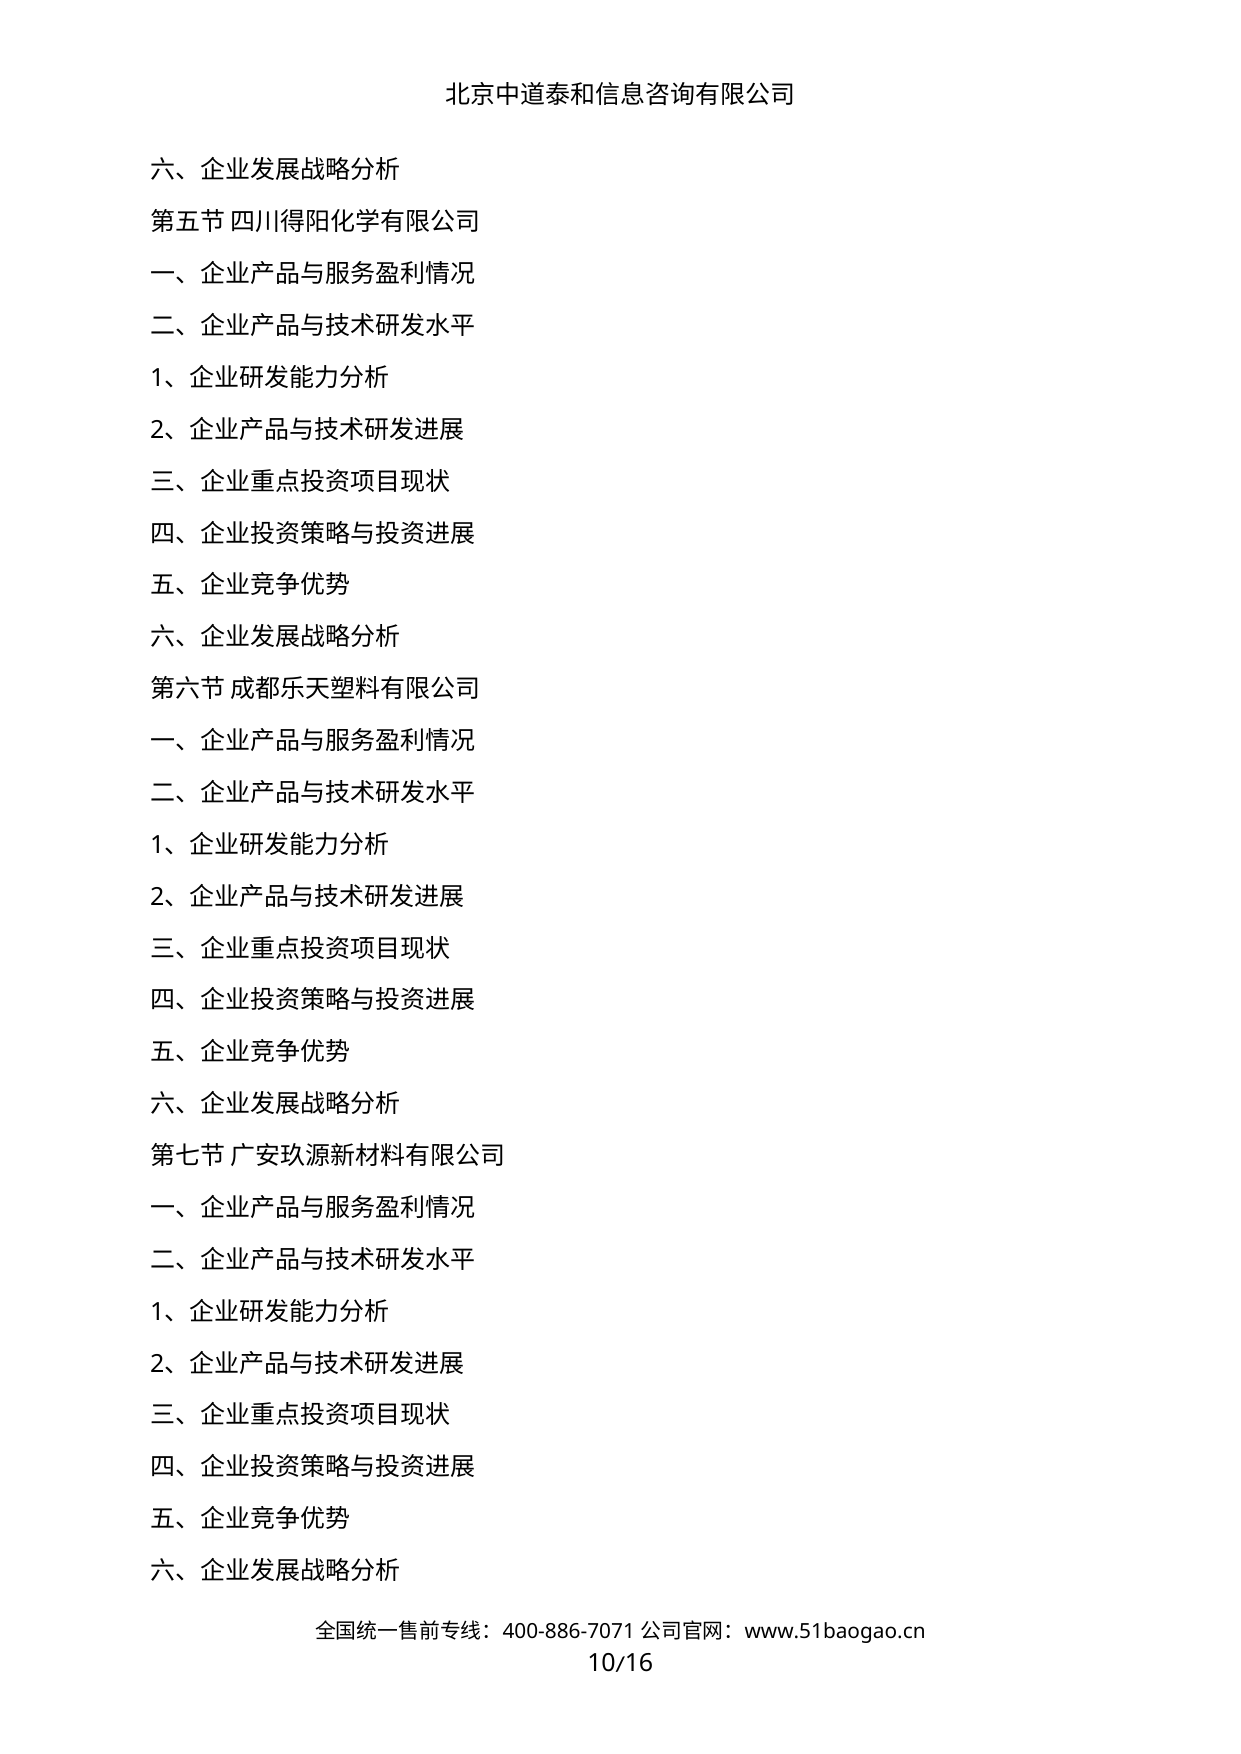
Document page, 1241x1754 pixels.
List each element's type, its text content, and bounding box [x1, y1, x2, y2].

text 六、企业发展战略分析 [150, 150, 1090, 186]
text 2、企业产品与技术研发进展 [150, 876, 1090, 912]
text 1、企业研发能力分析 [150, 1291, 1090, 1327]
text 四、企业投资策略与投资进展 [150, 513, 1090, 549]
text 1、企业研发能力分析 [150, 357, 1090, 394]
text 五、企业竞争优势 [150, 1032, 1090, 1068]
text 一、企业产品与服务盈利情况 [150, 254, 1090, 290]
text 第七节 广安玖源新材料有限公司 [150, 1136, 1090, 1172]
text 一、企业产品与服务盈利情况 [150, 721, 1090, 757]
text 2、企业产品与技术研发进展 [150, 409, 1090, 446]
text 六、企业发展战略分析 [150, 1084, 1090, 1120]
text 四、企业投资策略与投资进展 [150, 1447, 1090, 1483]
text 一、企业产品与服务盈利情况 [150, 1187, 1090, 1224]
text 第六节 成都乐天塑料有限公司 [150, 669, 1090, 705]
text 六、企业发展战略分析 [150, 1551, 1090, 1587]
text 二、企业产品与技术研发水平 [150, 306, 1090, 342]
text 五、企业竞争优势 [150, 1499, 1090, 1535]
text 三、企业重点投资项目现状 [150, 928, 1090, 964]
text 四、企业投资策略与投资进展 [150, 980, 1090, 1016]
text 第五节 四川得阳化学有限公司 [150, 202, 1090, 238]
text 五、企业竞争优势 [150, 565, 1090, 601]
text 三、企业重点投资项目现状 [150, 1395, 1090, 1431]
text 2、企业产品与技术研发进展 [150, 1343, 1090, 1379]
text 三、企业重点投资项目现状 [150, 461, 1090, 497]
text 六、企业发展战略分析 [150, 617, 1090, 653]
text 二、企业产品与技术研发水平 [150, 772, 1090, 809]
text 1、企业研发能力分析 [150, 824, 1090, 861]
text 二、企业产品与技术研发水平 [150, 1239, 1090, 1276]
